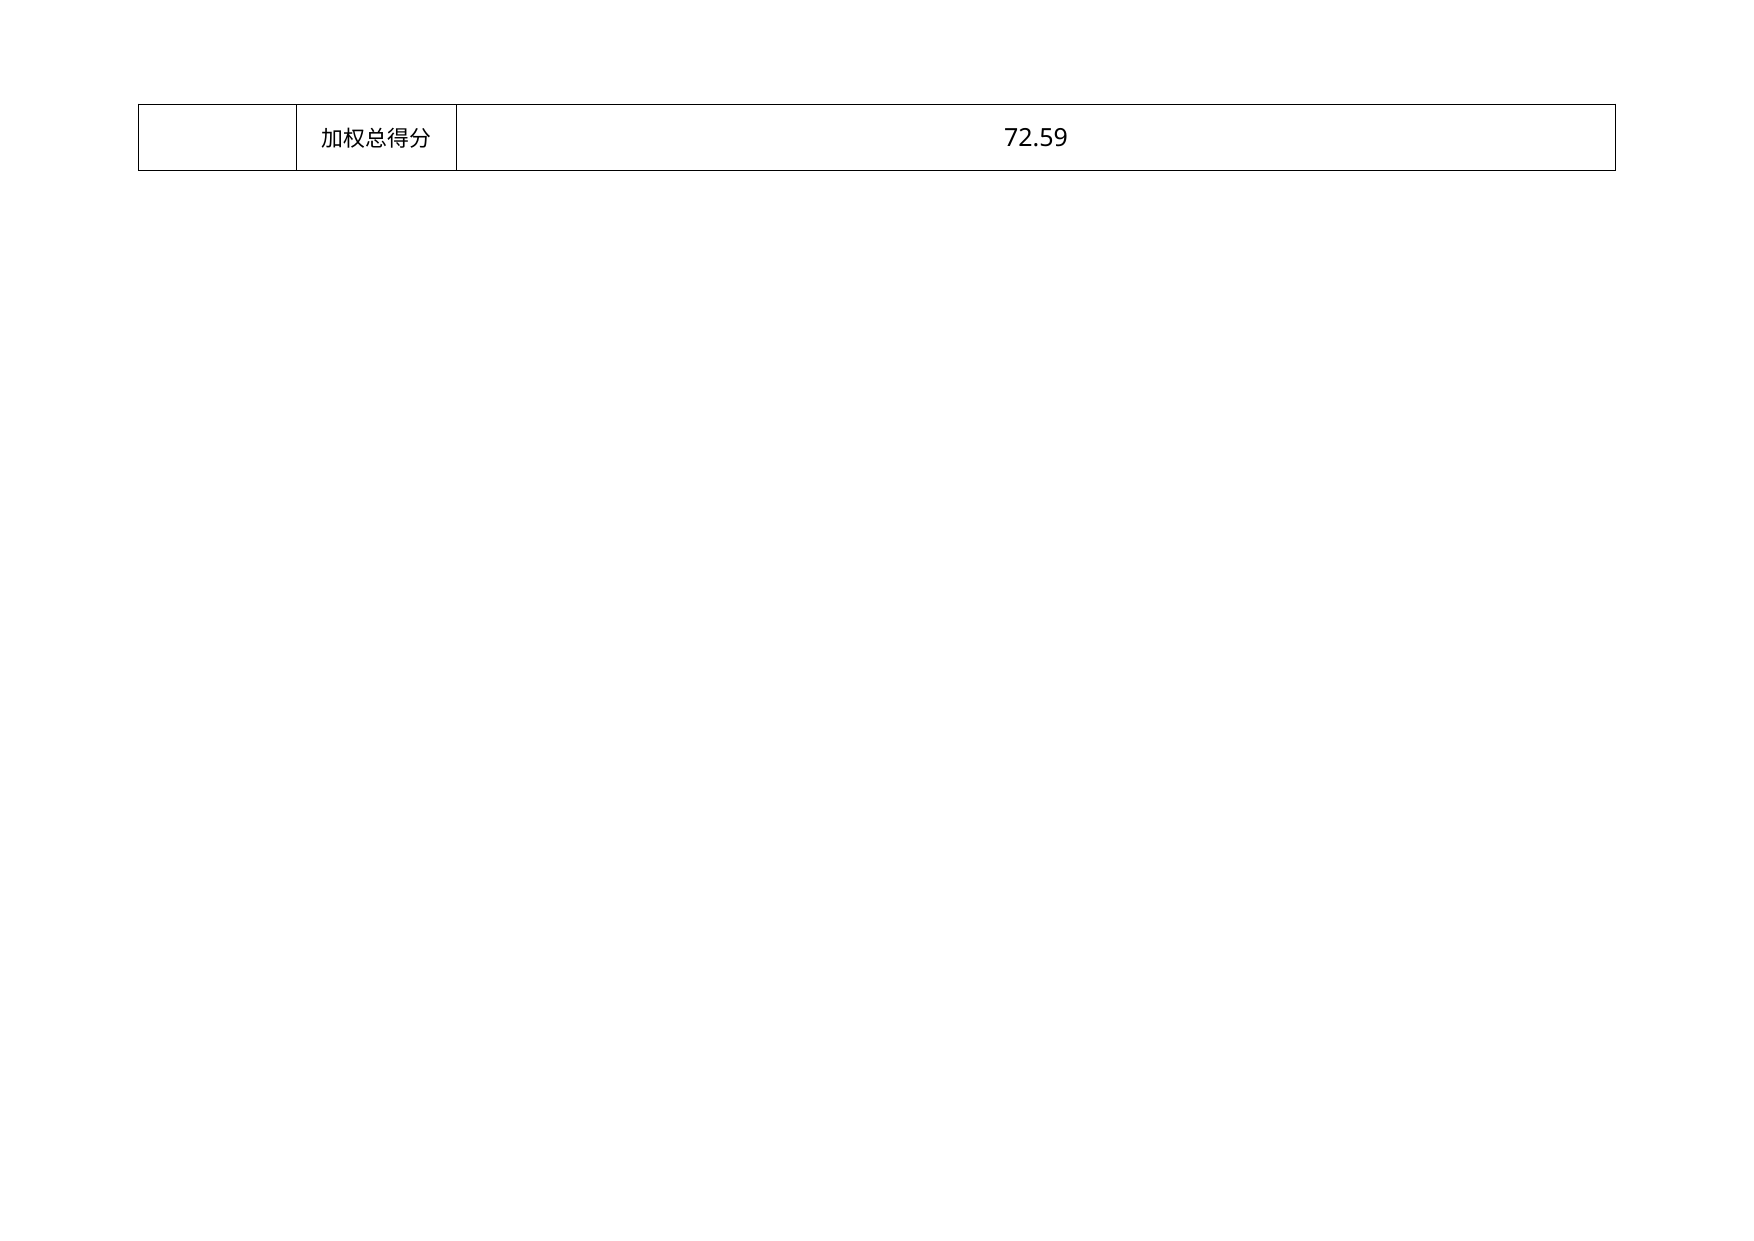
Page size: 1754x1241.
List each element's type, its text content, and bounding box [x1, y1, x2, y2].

table_cell 加权总得分 [297, 105, 456, 169]
table_cell 72.59 [457, 105, 1615, 169]
